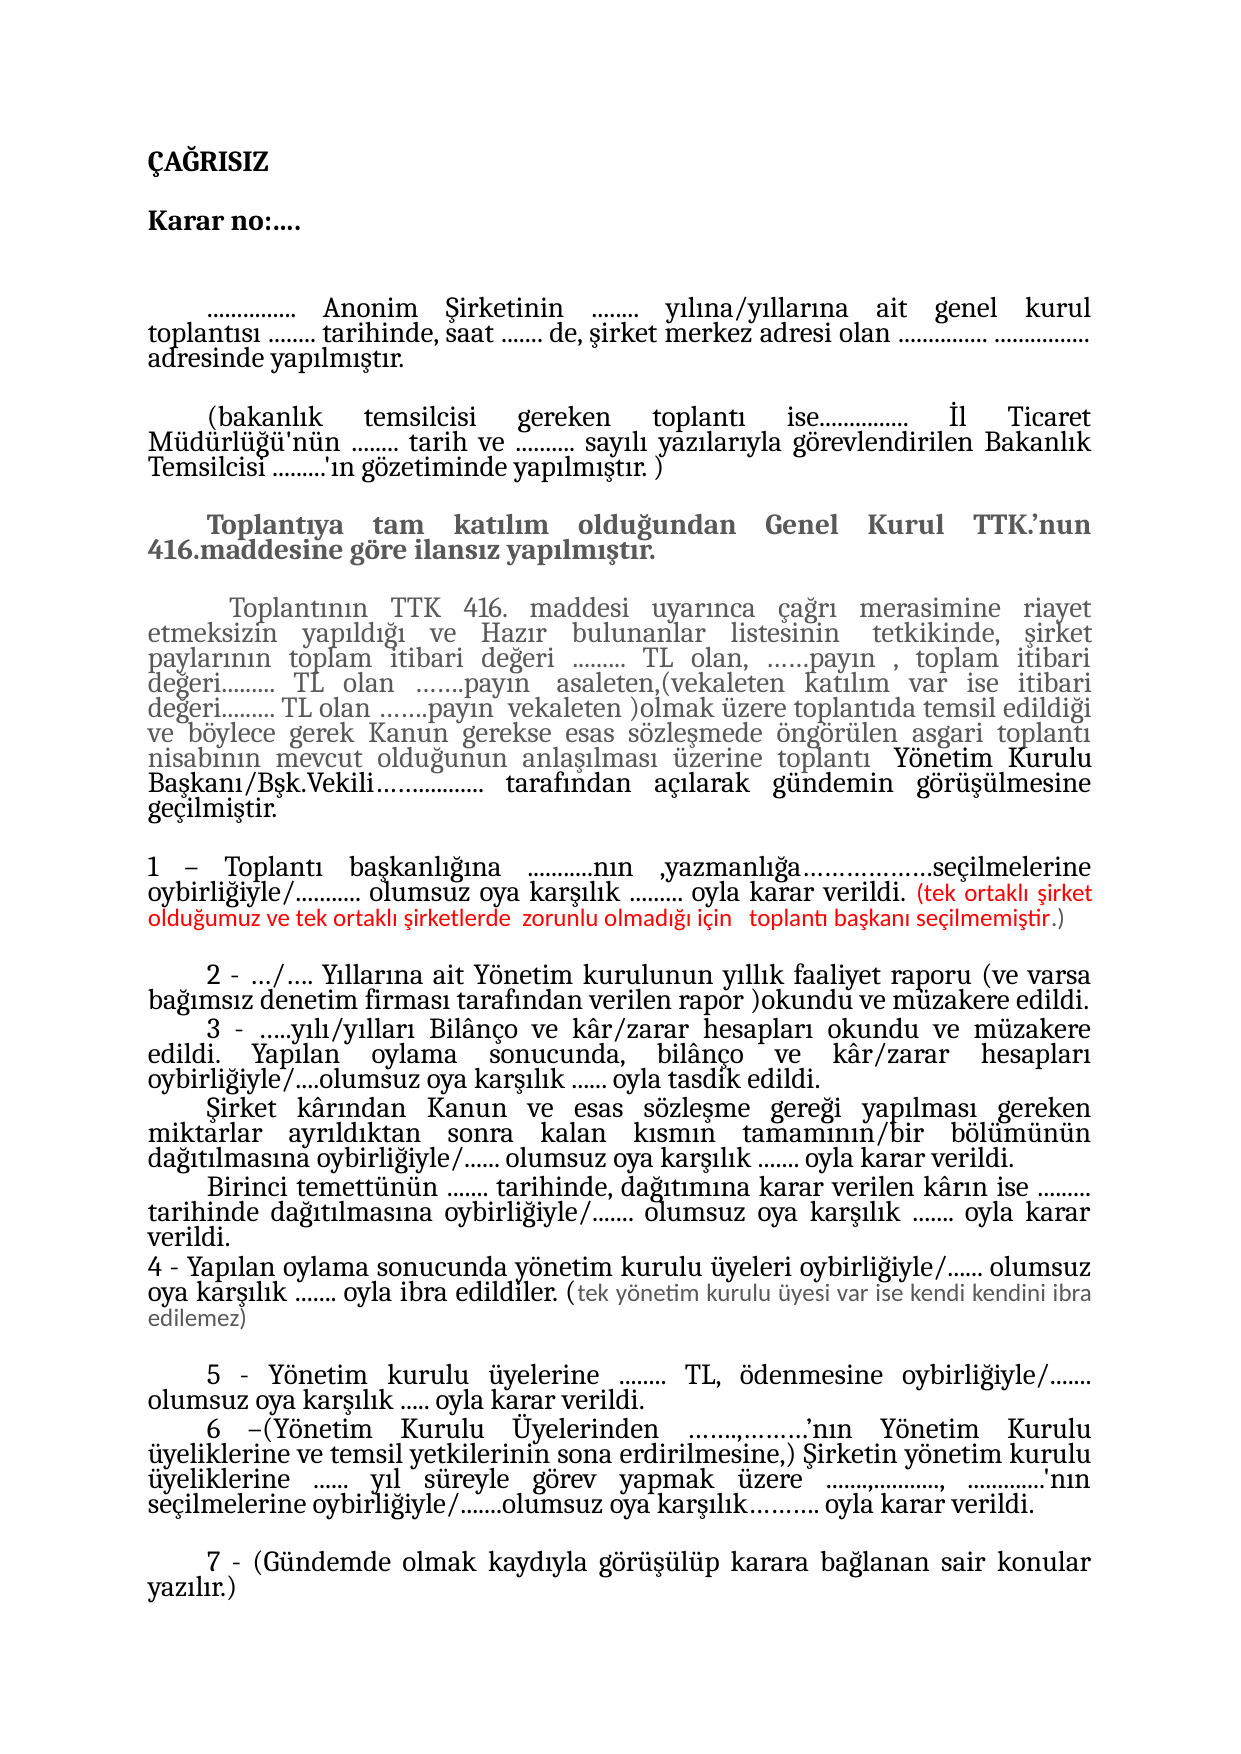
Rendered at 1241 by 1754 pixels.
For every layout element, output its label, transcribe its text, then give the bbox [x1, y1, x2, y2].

text Birinci temettünün ....... tarihinde, dağıtımına karar verilen kârın ise ......... tarihinde dağıtılmasına oybirliğiyle/....... olumsuz oya karşılık ....... oyla karar verildi. [148, 1177, 1093, 1252]
text 1 – Toplantı başkanlığına ...........nın ,yazmanlığa………………seçilmelerine oybirliğiyle/........... olumsuz oya karşılık ......... oyla karar verildi. (tek ortaklı şirket olduğumuz ve tek ortaklı şirketlerde zorunlu olmadığı için toplantı başkanı seçilmemiştir.) [148, 856, 1093, 931]
text Karar no:…. [148, 210, 1093, 235]
text 7 - (Gündemde olmak kaydıyla görüşülüp karara bağlanan sair konular yazılır.) [148, 1552, 1093, 1602]
text 3 - …..yılı/yılları Bilânço ve kâr/zarar hesapları okundu ve müzakere edildi. Yapılan oylama sonucunda, bilânço ve kâr/zarar hesapları oybirliğiyle/....olumsuz oya karşılık ...... oyla tasdik edildi. [148, 1018, 1093, 1093]
text Toplantıya tam katılım olduğundan Genel Kurul TTK.’nun 416.maddesine göre ilansız yapılmıştır. [148, 514, 1093, 564]
text 2 - …/…. Yıllarına ait Yönetim kurulunun yıllık faaliyet raporu (ve varsa bağımsız denetim firması tarafından verilen rapor )okundu ve müzakere edildi. [148, 964, 1093, 1014]
text ............... Anonim Şirketinin ........ yılına/yıllarına ait genel kurul toplantısı ........ tarihinde, saat ....... de, şirket merkez adresi olan ............... ................ adresinde yapılmıştır. [148, 298, 1093, 373]
text 4 - Yapılan oylama sonucunda yönetim kurulu üyeleri oybirliğiyle/...... olumsuz oya karşılık ....... oyla ibra edildiler. (tek yönetim kurulu üyesi var ise kendi kendini ibra edilemez) [148, 1256, 1093, 1331]
text ÇAĞRISIZ [153, 152, 1093, 177]
text Şirket kârından Kanun ve esas sözleşme gereği yapılması gereken miktarlar ayrıldıktan sonra kalan kısmın tamamının/bir bölümünün dağıtılmasına oybirliğiyle/...... olumsuz oya karşılık ....... oyla karar verildi. [148, 1098, 1093, 1173]
text Toplantının TTK 416. maddesi uyarınca çağrı merasimine riayet etmeksizin yapıldığı ve Hazır bulunanlar listesinin tetkikinde, şirket paylarının toplam itibari değeri ......... TL olan, ……payın , toplam itibari değeri......... TL olan …….payın asaleten,(vekaleten katılım var ise itibari değeri......... TL olan …….payın vekaleten )olmak üzere toplantıda temsil edildiği ve böylece gerek Kanun gerekse esas sözleşmede öngörülen asgari toplantı nisabının mevcut olduğunun anlaşılması üzerine toplantı Yönetim Kurulu Başkanı/Bşk.Vekili……........... tarafından açılarak gündemin görüşülmesine geçilmiştir. [148, 598, 1093, 823]
text 6 –(Yönetim Kurulu Üyelerinden …….,………’nın Yönetim Kurulu üyeliklerine ve temsil yetkilerinin sona erdirilmesine,) Şirketin yönetim kurulu üyeliklerine ...... yıl süreyle görev yapmak üzere .......,..........., .............'nın seçilmelerine oybirliğiyle/.......olumsuz oya karşılık………. oyla karar verildi. [148, 1418, 1093, 1518]
text (bakanlık temsilcisi gereken toplantı ise............... İl Ticaret Müdürlüğü'nün ........ tarih ve .......... sayılı yazılarıyla görevlendirilen Bakanlık Temsilcisi .........'ın gözetiminde yapılmıştır. ) [148, 406, 1093, 481]
text 5 - Yönetim kurulu üyelerine ........ TL, ödenmesine oybirliğiyle/....... olumsuz oya karşılık ..... oyla karar verildi. [148, 1364, 1093, 1414]
